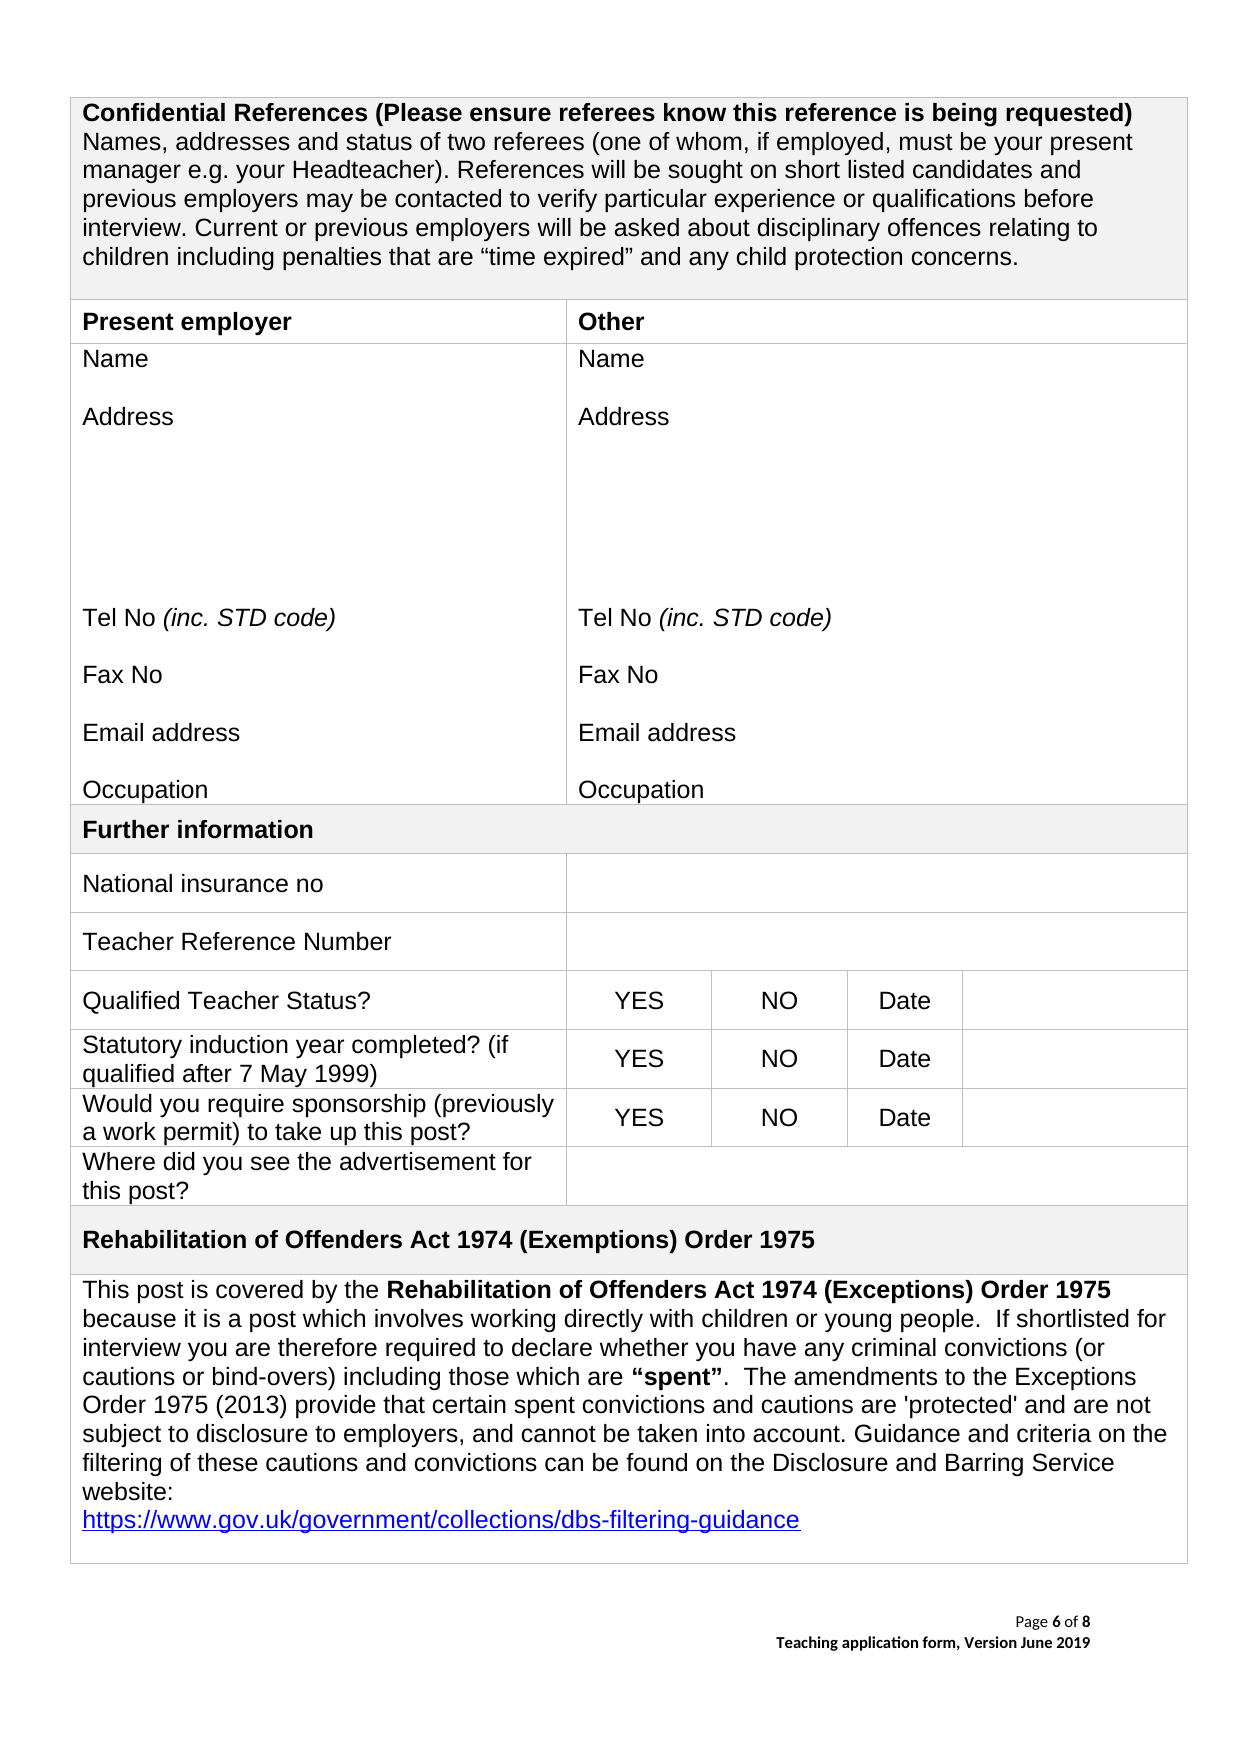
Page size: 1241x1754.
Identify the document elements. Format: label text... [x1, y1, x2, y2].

table_cell [963, 1089, 1187, 1146]
table_cell National insurance no [71, 854, 566, 912]
table_cell [567, 1147, 1187, 1204]
table_cell This post is covered by the Rehabilitation of Offenders Act 1974 (Exceptions) Order 1975 because it is a post which involves working directly with children or young people. If shortlisted for interview you are therefore required to declare whether you have any criminal convictions (or cautions or bind-overs) including those which are “spent”. The amendments to the Exceptions Order 1975 (2013) provide that certain spent convictions and cautions are 'protected' and are not subject to disclosure to employers, and cannot be taken into account. Guidance and criteria on the filtering of these cautions and convictions can be found on the Disclosure and Barring Service website: https://www.gov.uk/government/collections/dbs-filtering-guidance [71, 1275, 1187, 1563]
table_cell Present employer [71, 300, 566, 343]
table_cell Date [848, 971, 962, 1029]
table_cell Name Address Tel No (inc. STD code) Fax No Email address Occupation [71, 344, 566, 804]
table_cell Further information [71, 805, 1187, 853]
table_header Confidential References (Please ensure referees know this reference is being requested) Names, addresses and status of two referees (one of whom, if employed, must be your present manager e.g. your Headteacher). References will be sought on short listed candidates and previous employers may be contacted to verify particular experience or qualifications before interview. Current or previous employers will be asked about disciplinary offences relating to children including penalties that are “time expired” and any child protection concerns. [71, 98, 1187, 299]
table_cell [567, 913, 1187, 970]
table_cell Date [848, 1089, 962, 1146]
table_cell Other [567, 300, 1187, 343]
table_cell Qualified Teacher Status? [71, 971, 566, 1029]
table_cell NO [712, 971, 847, 1029]
table_cell [567, 854, 1187, 912]
table_cell Rehabilitation of Offenders Act 1974 (Exemptions) Order 1975 [71, 1206, 1187, 1274]
table_cell Teacher Reference Number [71, 913, 566, 970]
table_cell Statutory induction year completed? (if qualified after 7 May 1999) [71, 1030, 566, 1087]
table_cell YES [567, 1089, 711, 1146]
table_cell NO [712, 1089, 847, 1146]
table_cell Date [848, 1030, 962, 1087]
table_cell YES [567, 1030, 711, 1087]
table_cell [963, 1030, 1187, 1087]
table_cell Where did you see the advertisement for this post? [71, 1147, 566, 1204]
table_cell YES [567, 971, 711, 1029]
table_cell Name Address Tel No (inc. STD code) Fax No Email address Occupation [567, 344, 1187, 804]
table_cell NO [712, 1030, 847, 1087]
table_cell [963, 971, 1187, 1029]
table_cell Would you require sponsorship (previously a work permit) to take up this post? [71, 1089, 566, 1146]
